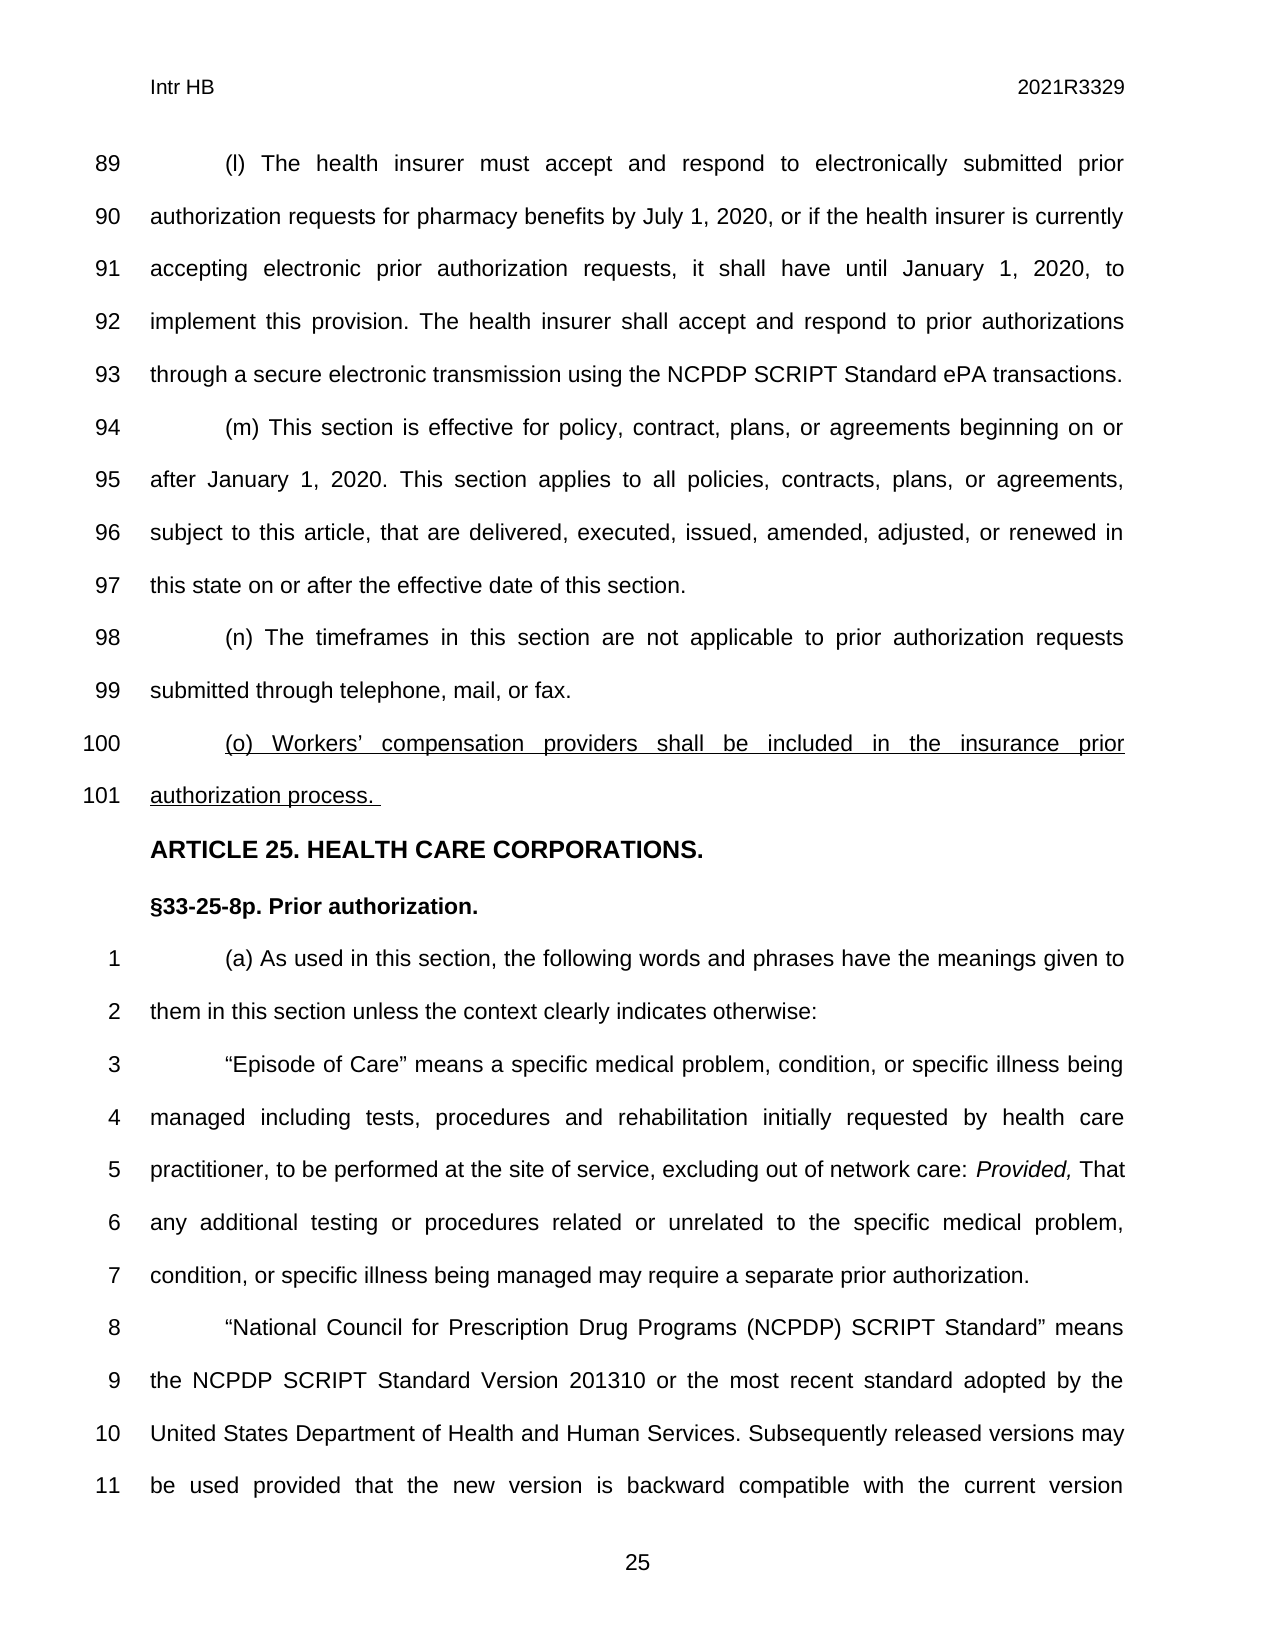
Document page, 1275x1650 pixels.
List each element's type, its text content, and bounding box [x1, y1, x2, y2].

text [150, 1314, 1125, 1499]
text (l) The health insurer must accept and respond to electronically submitted prior authorization requests for pharmacy benefits by July 1, 2020, or if the health insurer is currently accepting electronic prior authorization requests, it shall have until January 1, 2020, to implement this provision. The health insurer shall accept and respond to prior authorizations through a secure electronic transmission using the NCPDP SCRIPT Standard ePA transactions. [150, 150, 1125, 387]
text (a) As used in this section, the following words and phrases have the meanings given to them in this section unless the context clearly indicates otherwise: [150, 945, 1125, 1024]
subtitle §33-25-8p. Prior authorization. [150, 893, 1125, 919]
text (o) Workers’ compensation providers shall be included in the insurance prior authorization process. [150, 730, 1125, 809]
text (m) This section is effective for policy, contract, plans, or agreements beginning on or after January 1, 2020. This section applies to all policies, contracts, plans, or agreements, subject to this article, that are delivered, executed, issued, amended, adjusted, or renewed in this state on or after the effective date of this section. [150, 413, 1125, 598]
text “Episode of Care” means a specific medical problem, condition, or specific illness being managed including tests, procedures and rehabilitation initially requested by health care practitioner, to be performed at the site of service, excluding out of network care: Provided, That any additional testing or procedures related or unrelated to the specific medical problem, condition, or specific illness being managed may require a separate prior authorization. [150, 1051, 1125, 1288]
text (n) The timeframes in this section are not applicable to prior authorization requests submitted through telephone, mail, or fax. [150, 624, 1125, 703]
subtitle ARTICLE 25. Health Care Corporations. [150, 835, 1125, 864]
